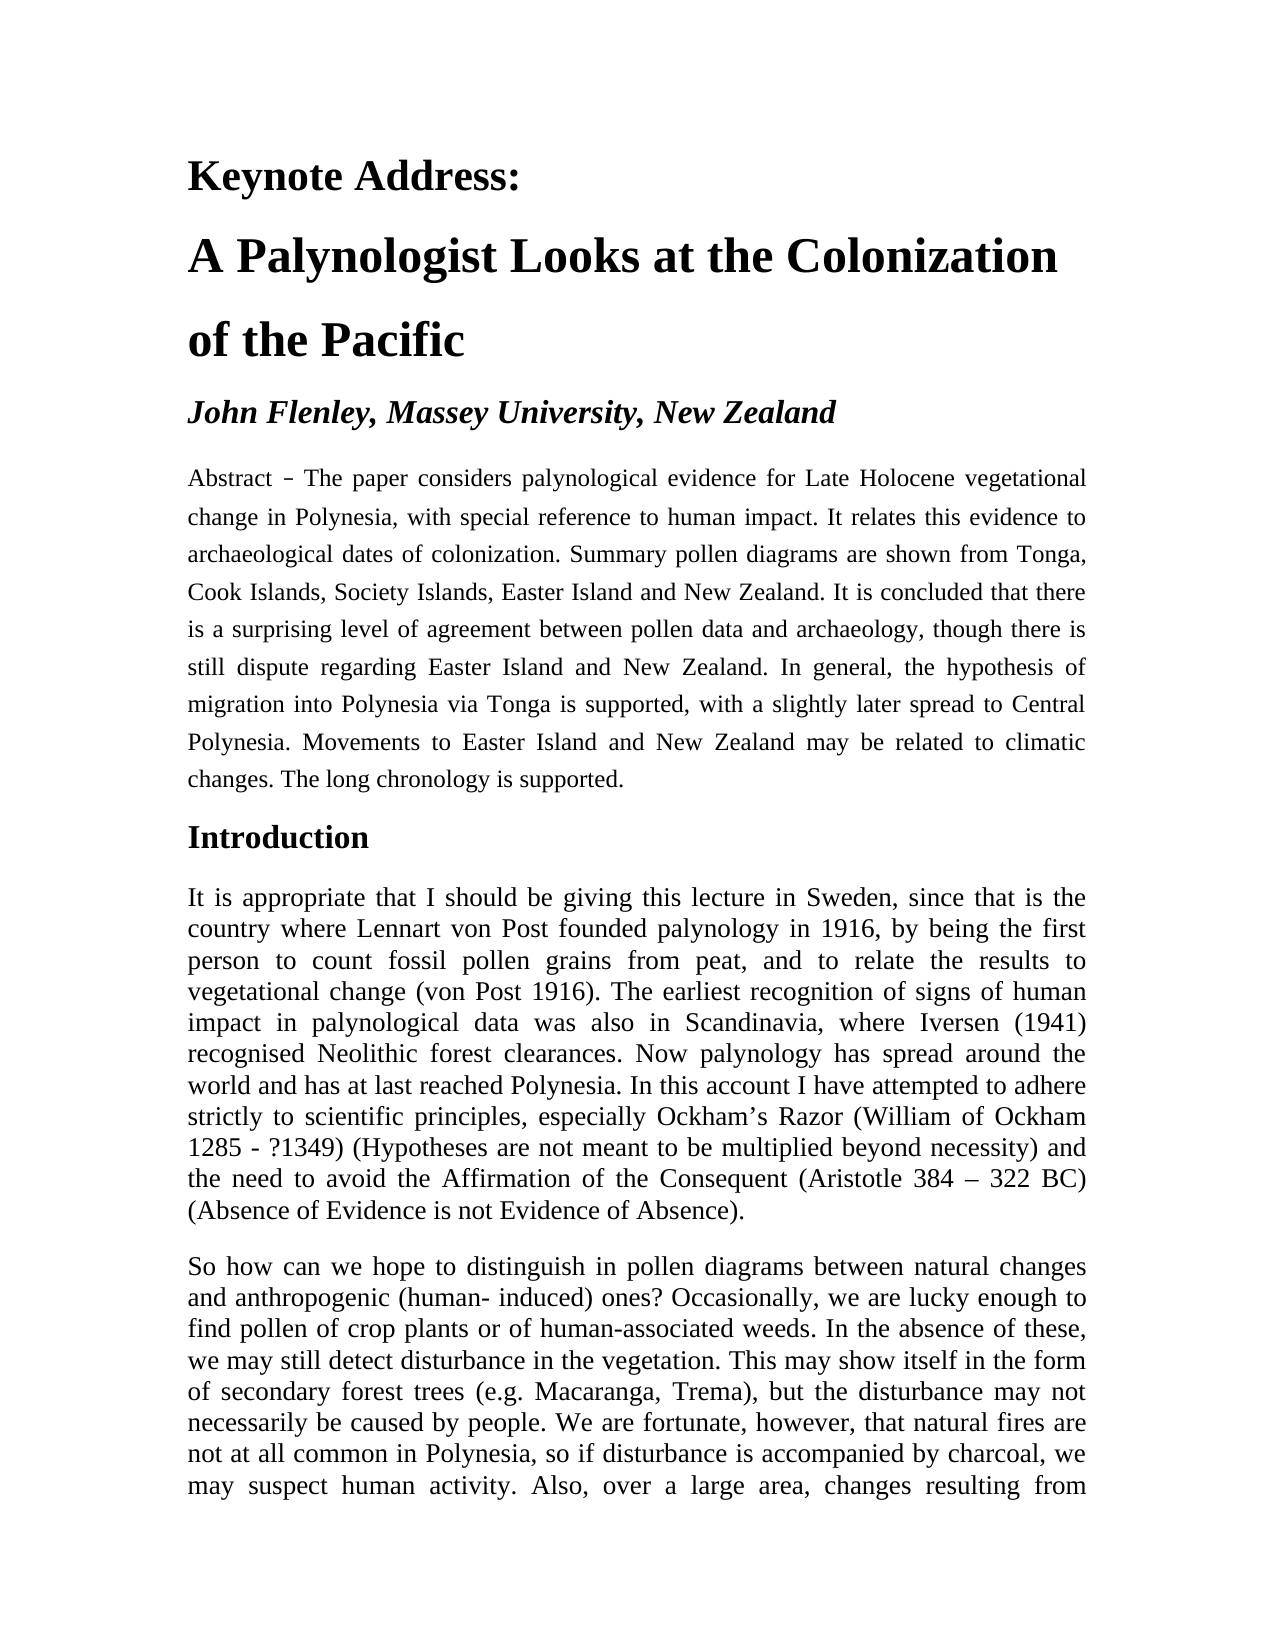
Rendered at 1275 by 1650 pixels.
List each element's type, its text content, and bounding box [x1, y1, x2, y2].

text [187, 1250, 1087, 1500]
text of the Pacific [187, 309, 1087, 367]
text John Flenley , Massey University, New Zealand [187, 392, 1087, 430]
text Abstract – The paper considers palynological evidence for Late Holocene vegetational change in Polynesia, with special reference to human impact. It relates this evidence to archaeological dates of colonization. Summary pollen diagrams are shown from Tonga, Cook Islands, Society Islands, Easter Island and New Zealand. It is concluded that there is a surprising level of agreement between pollen data and archaeology, though there is still dispute regarding Easter Island and New Zealand. In general, the hypothesis of migration into Polynesia via Tonga is supported, with a slightly later spread to Central Polynesia. Movements to Easter Island and New Zealand may be related to climatic changes. The long chronology is supported. [187, 455, 1087, 793]
text Keynote Address: [187, 150, 1087, 200]
text A Palynologist Looks at the Colonization [187, 225, 1087, 284]
text Introduction [187, 818, 1087, 856]
text It is appropriate that I should be giving this lecture in Sweden, since that is the country where Lennart von Post founded palynology in 1916, by being the first person to count fossil pollen grains from peat, and to relate the results to vegetational change (von Post 1916). The earliest recognition of signs of human impact in palynological data was also in Scandinavia, where Iversen (1941) recognised Neolithic forest clearances. Now palynology has spread around the world and has at last reached Polynesia. In this account I have attempted to adhere strictly to scientific principles, especially Ockham’s Razor (William of Ockham 1285 - ?1349) (Hypotheses are not meant to be multiplied beyond necessity) and the need to avoid the Affirmation of the Consequent (Aristotle 384 – 322 BC) (Absence of Evidence is not Evidence of Absence). [187, 881, 1087, 1225]
